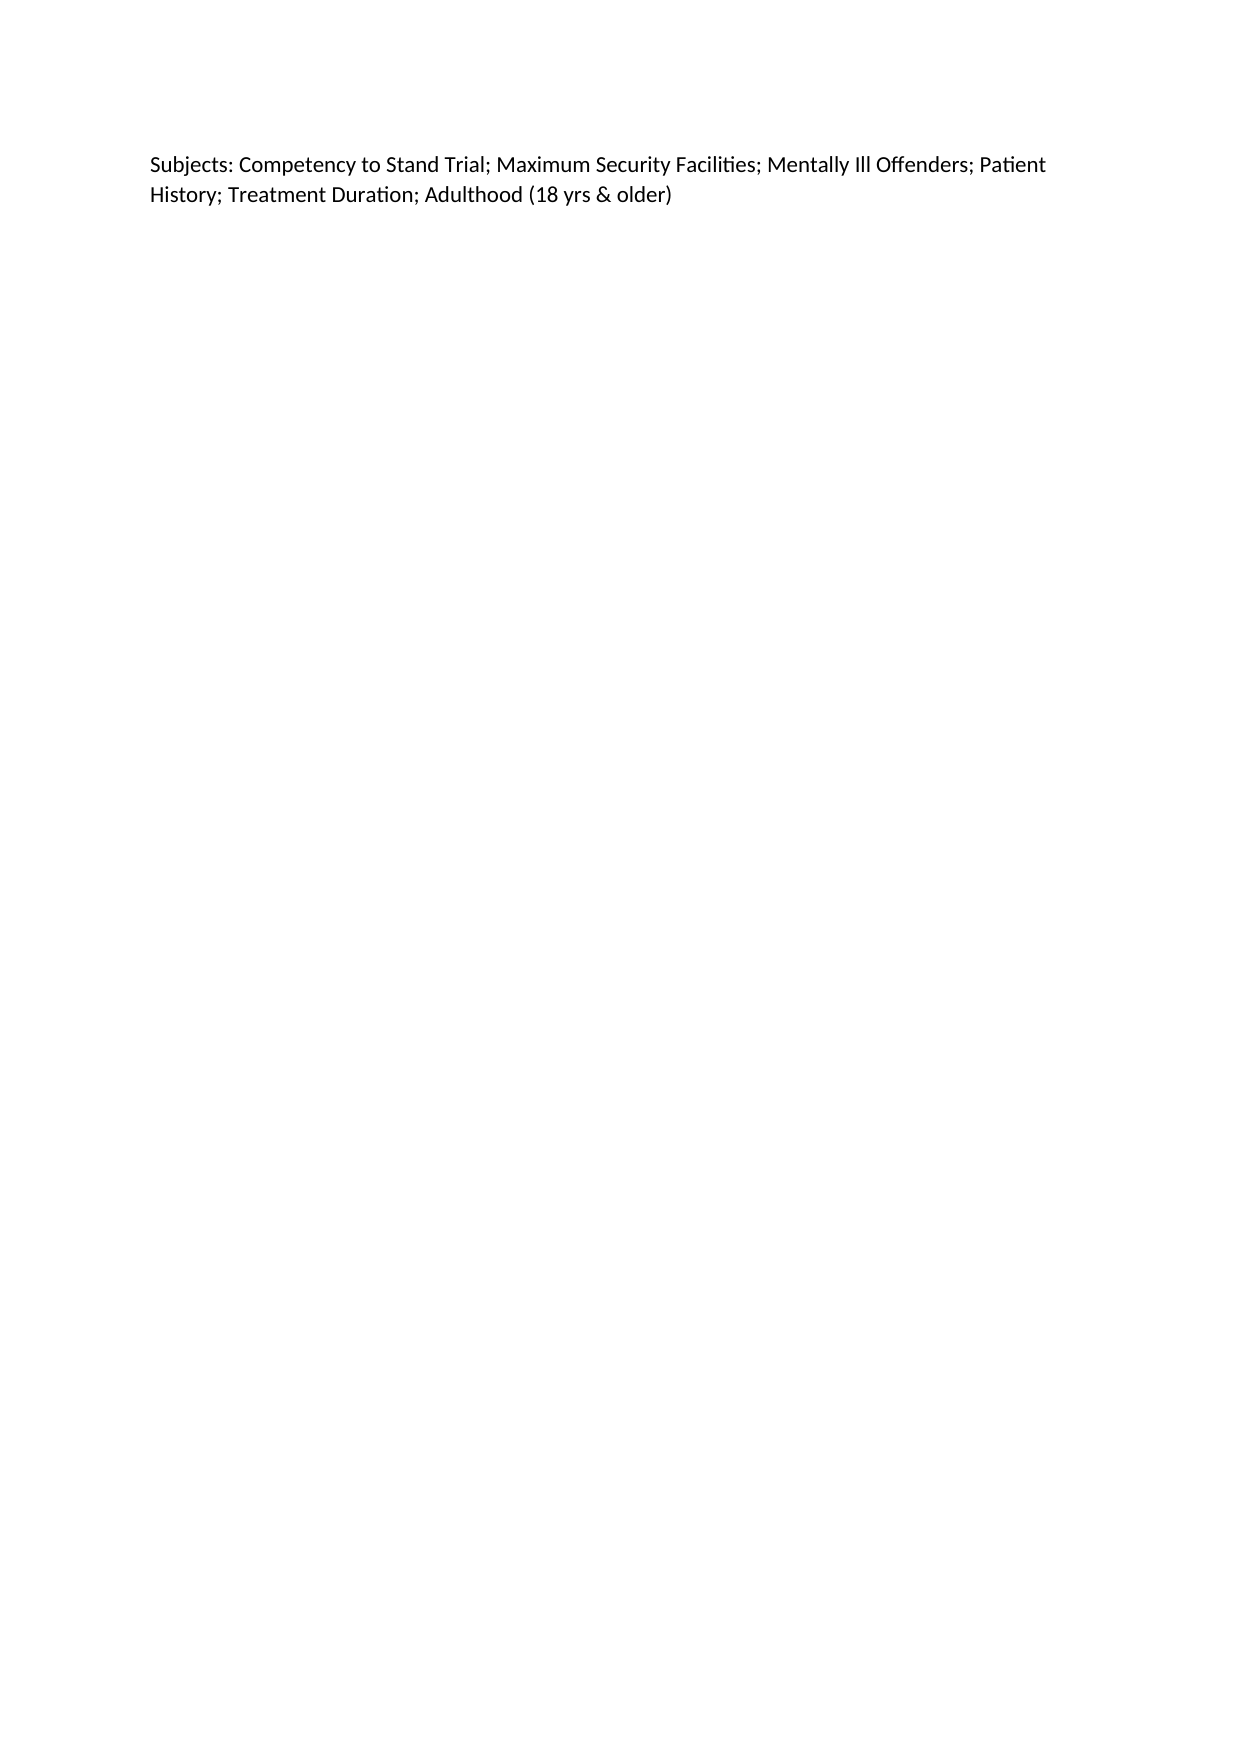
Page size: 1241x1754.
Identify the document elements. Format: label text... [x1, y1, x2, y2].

text Subjects: Competency to Stand Trial; Maximum Security Facilities; Mentally Ill Offenders; Patient History; Treatment Duration; Adulthood (18 yrs & older) [150, 150, 1090, 208]
